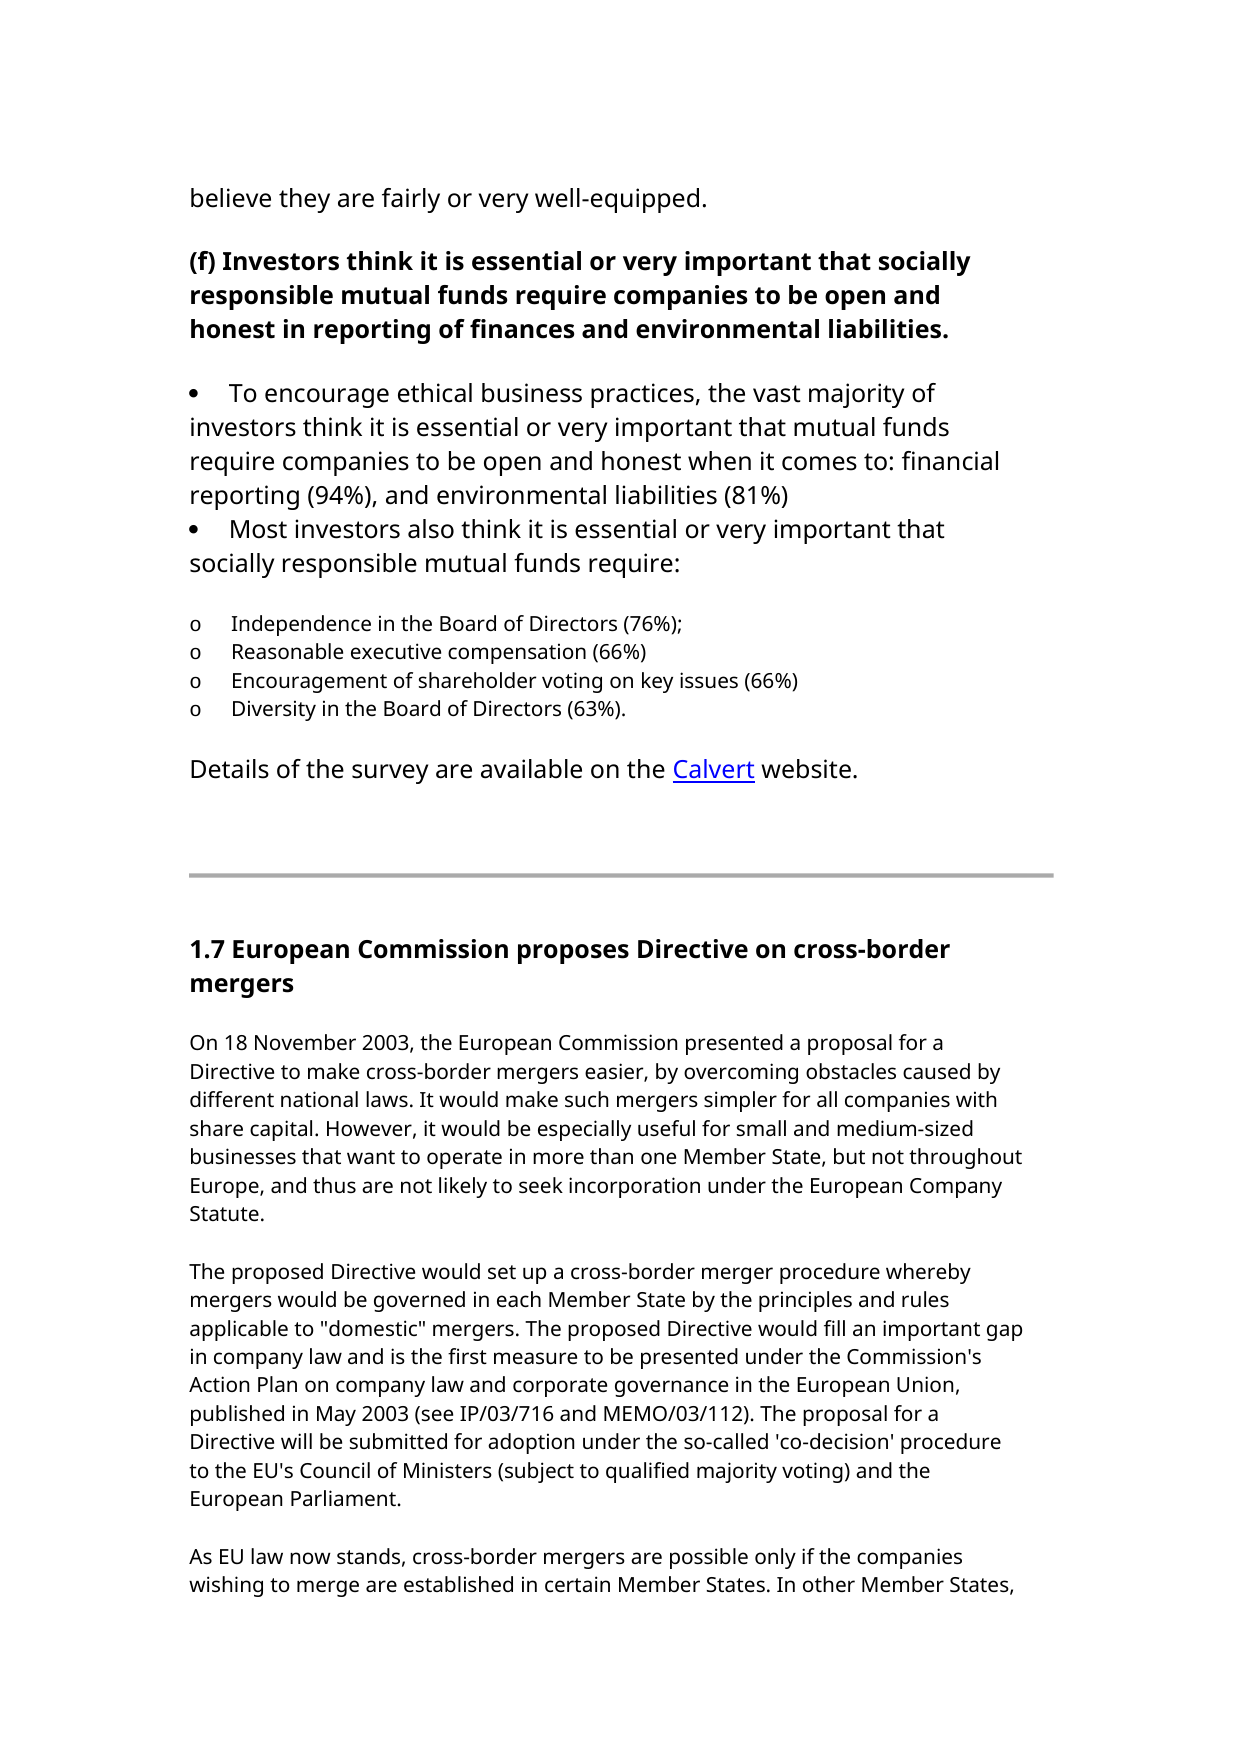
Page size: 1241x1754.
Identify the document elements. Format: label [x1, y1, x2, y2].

table_cell [188, 150, 1027, 1600]
